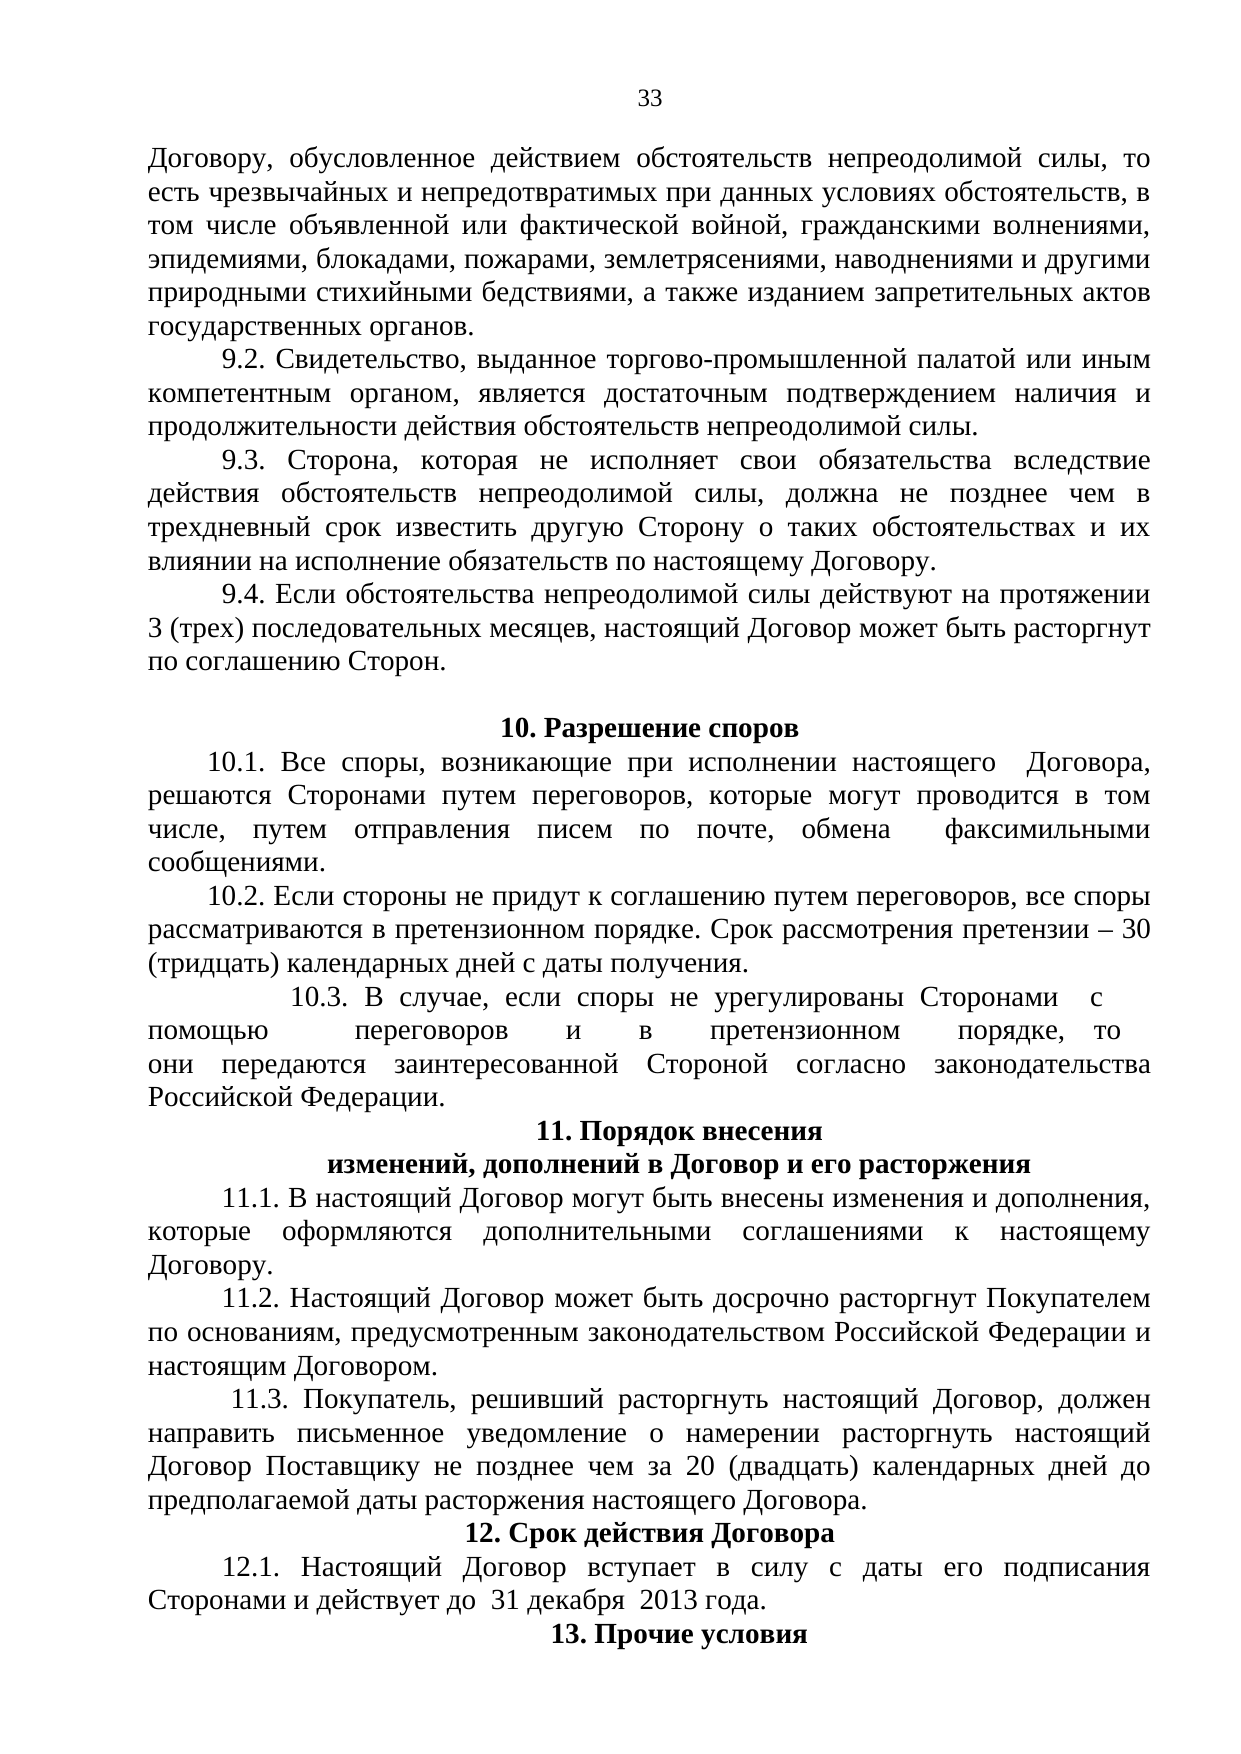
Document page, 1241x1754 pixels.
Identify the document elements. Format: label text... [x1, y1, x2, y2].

text 11.3. Покупатель, решивший расторгнуть настоящий Договор, должен направить письменное уведомление о намерении расторгнуть настоящий Договор Поставщику не позднее чем за 20 (двадцать) календарных дней до предполагаемой даты расторжения настоящего Договора. [148, 1381, 1152, 1515]
text 12.1. Настоящий Договор вступает в силу с даты его подписания Сторонами и действует до 31 декабря 2013 года. [148, 1549, 1152, 1616]
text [148, 140, 1152, 341]
text 11. Порядок внесения [148, 1113, 1152, 1146]
text 11.2. Настоящий Договор может быть досрочно расторгнут Покупателем по основаниям, предусмотренным законодательством Российской Федерации и настоящим Договором. [148, 1281, 1152, 1381]
text 10.2. Если стороны не придут к соглашению путем переговоров, все споры рассматриваются в претензионном порядке. Срок рассмотрения претензии – 30 (тридцать) календарных дней с даты получения. [148, 878, 1152, 979]
text 9.3. Сторона, которая не исполняет свои обязательства вследствие действия обстоятельств непреодолимой силы, должна не позднее чем в трехдневный срок известить другую Сторону о таких обстоятельствах и их влиянии на исполнение обязательств по настоящему Договору. [148, 442, 1152, 576]
text 9.2. Свидетельство, выданное торгово-промышленной палатой или иным компетентным органом, является достаточным подтверждением наличия и продолжительности действия обстоятельств непреодолимой силы. [148, 341, 1152, 442]
text 9.4. Если обстоятельства непреодолимой силы действуют на протяжении 3 (трех) последовательных месяцев, настоящий Договор может быть расторгнут по соглашению Сторон. [148, 576, 1152, 677]
text 11.1. В настоящий Договор могут быть внесены изменения и дополнения, которые оформляются дополнительными соглашениями к настоящему Договору. [148, 1180, 1152, 1281]
text 10.3. В случае, если споры не урегулированы Сторонами с помощью переговоров и в претензионном порядке, то они передаются заинтересованной Стороной согласно законодательства Российской Федерации. [148, 979, 1152, 1113]
text 12. Срок действия Договора [148, 1515, 1152, 1549]
text 10.1. Все споры, возникающие при исполнении настоящего Договора, решаются Сторонами путем переговоров, которые могут проводится в том числе, путем отправления писем по почте, обмена факсимильными сообщениями. [148, 744, 1152, 878]
text изменений, дополнений в Договор и его расторжения [148, 1146, 1152, 1180]
text 13. Прочие условия [148, 1616, 1152, 1649]
list 10. Разрешение споров [148, 710, 1152, 744]
